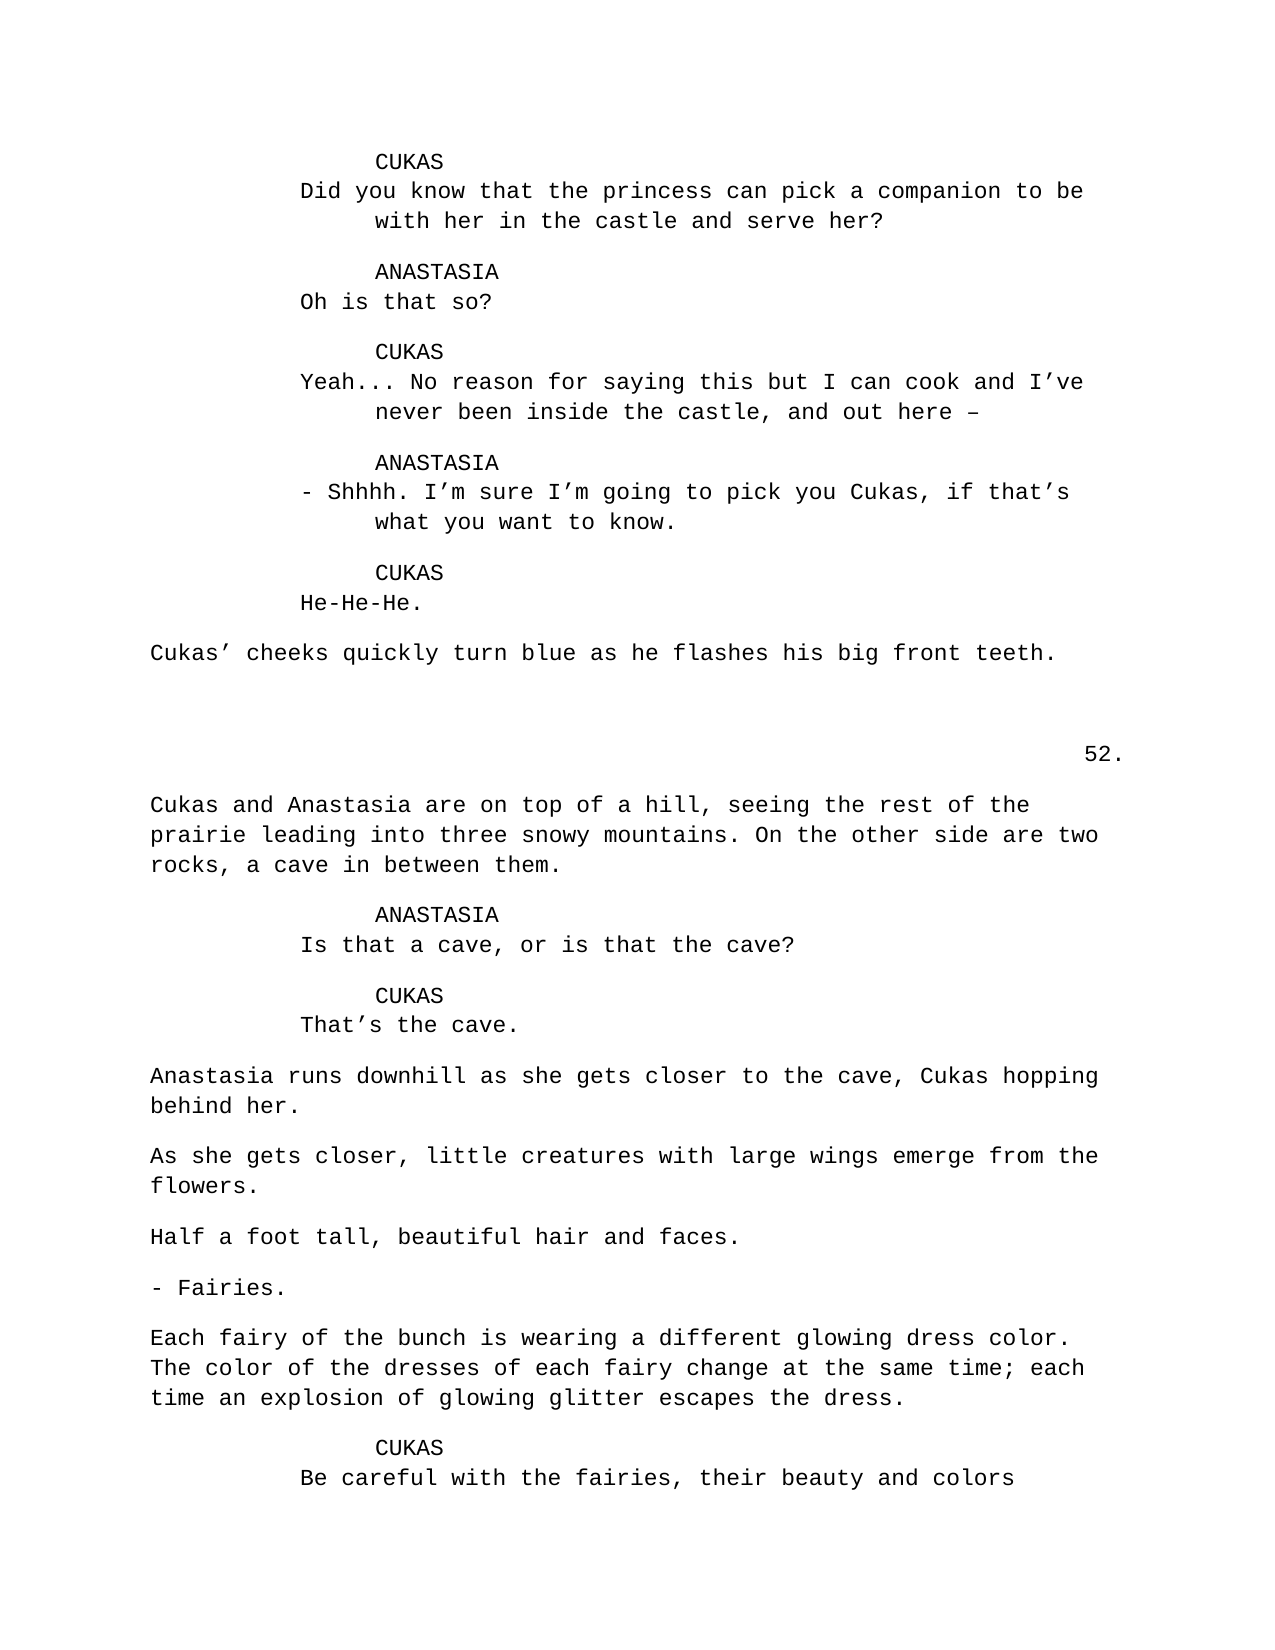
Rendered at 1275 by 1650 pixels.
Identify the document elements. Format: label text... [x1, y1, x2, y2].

text Cukas’ cheeks quickly turn blue as he flashes his big front teeth. [150, 641, 1125, 667]
text As she gets closer, little creatures with large wings emerge from the flowers. [150, 1145, 1125, 1201]
text CUKAS Did you know that the princess can pick a companion to be with her in the castle and serve her? [150, 150, 1125, 236]
text - Fairies. [150, 1276, 1125, 1302]
text 52. [150, 743, 1125, 769]
text Cukas and Anastasia are on top of a hill, seeing the rest of the prairie leading into three snowy mountains. On the other side are two rocks, a cave in between them. [150, 793, 1125, 879]
text CUKAS Yeah... No reason for saying this but I can cook and I’ve never been inside the castle, and out here – [150, 341, 1125, 426]
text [150, 1437, 1125, 1492]
text CUKAS That’s the cave. [150, 984, 1125, 1040]
text Half a foot tall, beautiful hair and faces. [150, 1225, 1125, 1251]
text Anastasia runs downhill as she gets closer to the cave, Cukas hopping behind her. [150, 1064, 1125, 1120]
text Each fairy of the bunch is wearing a different glowing dress color. The color of the dresses of each fairy change at the same time; each time an explosion of glowing glitter escapes the dress. [150, 1326, 1125, 1412]
text ANASTASIA Is that a cave, or is that the cave? [150, 903, 1125, 959]
text ANASTASIA - Shhhh. I’m sure I’m going to pick you Cukas, if that’s what you want to know. [150, 451, 1125, 536]
text CUKAS He-He-He. [150, 561, 1125, 617]
text ANASTASIA Oh is that so? [150, 260, 1125, 316]
